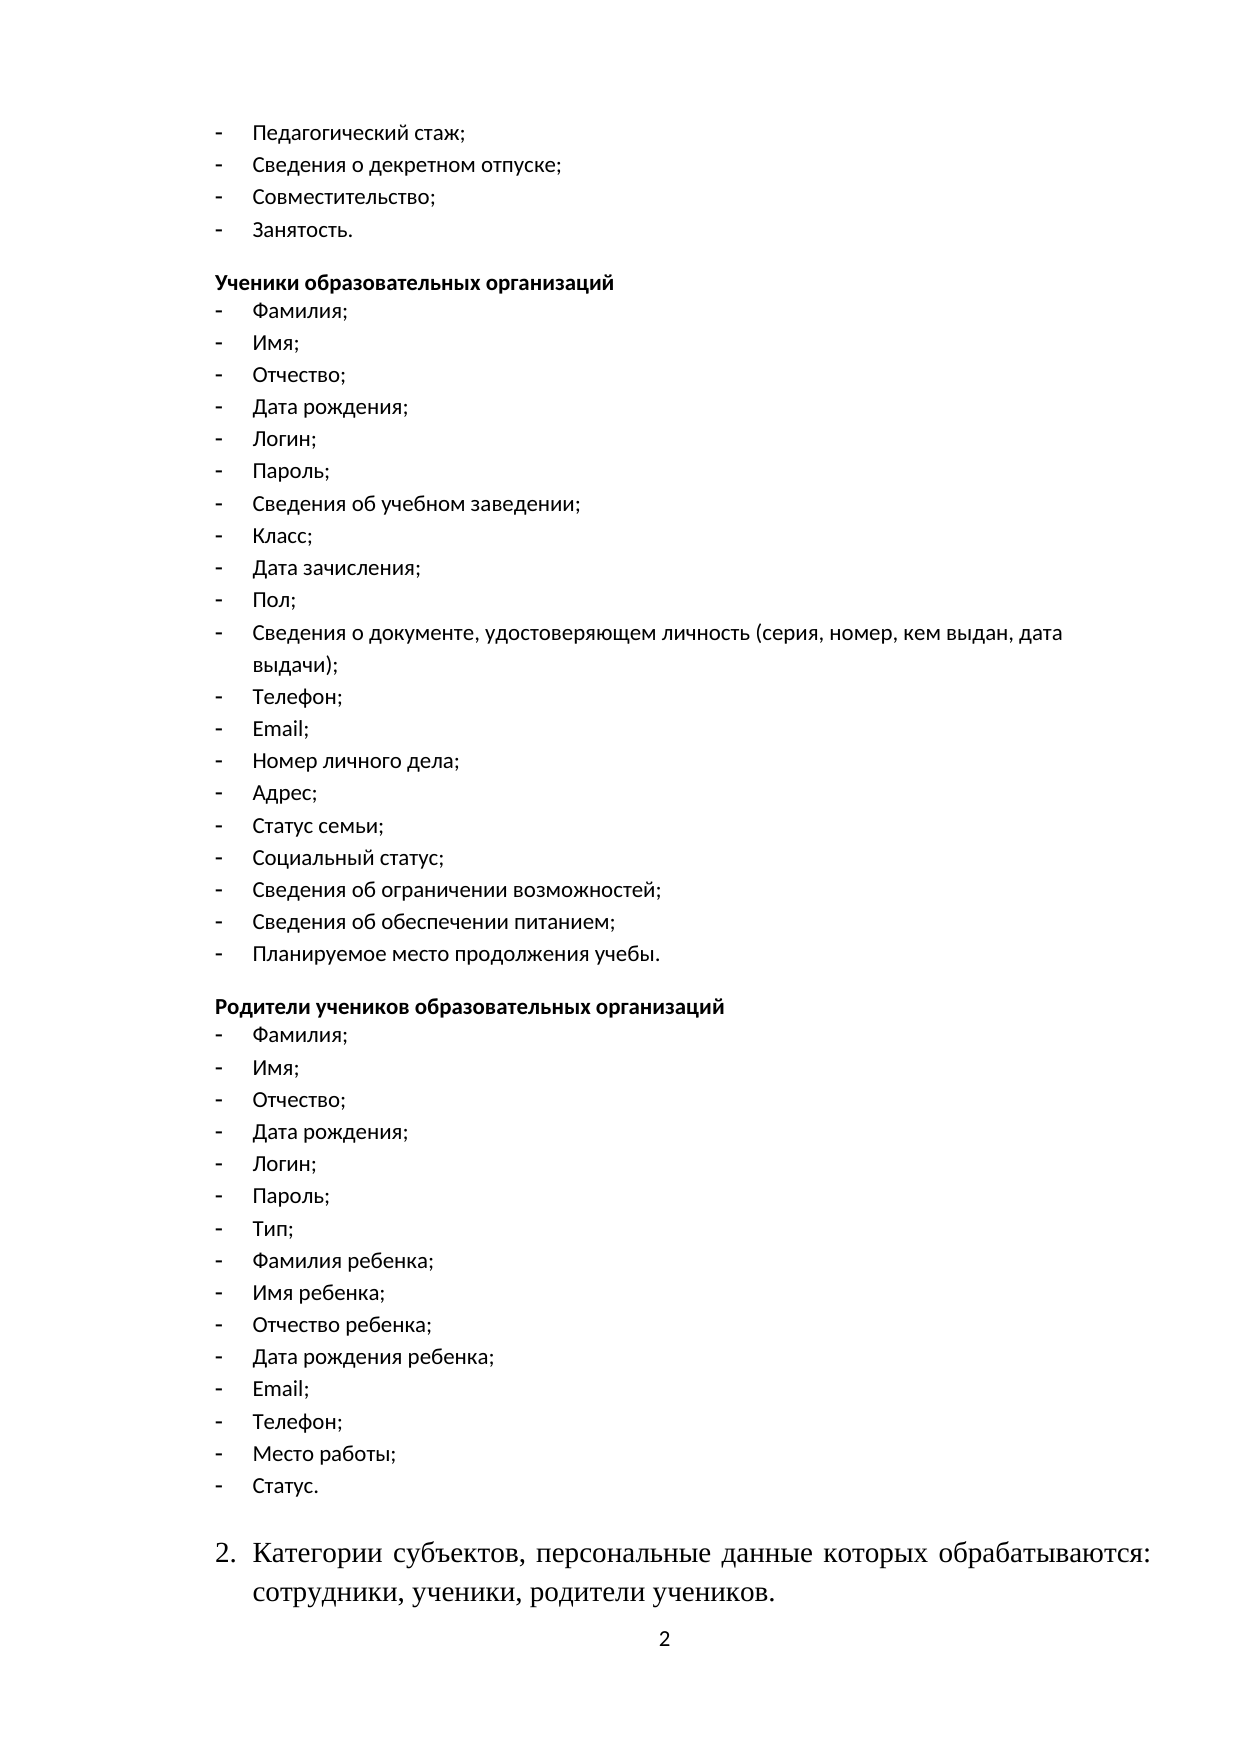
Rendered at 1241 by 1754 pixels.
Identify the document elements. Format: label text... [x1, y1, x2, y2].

list Сведения об учебном заведении; [215, 489, 1152, 517]
list Социальный статус; [215, 843, 1152, 871]
list Телефон; [215, 682, 1152, 710]
list Логин; [215, 1149, 1152, 1177]
list Фамилия ребенка; [215, 1246, 1152, 1274]
list Email; [215, 1374, 1152, 1403]
list Дата рождения; [215, 392, 1152, 420]
list Сведения об ограничении возможностей; [215, 875, 1152, 903]
list Категории субъектов, персональные данные которых обрабатываются: сотрудники, ученики, родители учеников. [215, 1536, 1152, 1608]
list Тип; [215, 1214, 1152, 1242]
list Совместительство; [215, 182, 1152, 211]
list Статус семьи; [215, 811, 1152, 839]
list Имя ребенка; [215, 1278, 1152, 1306]
list Сведения о документе, удостоверяющем личность (серия, номер, кем выдан, дата выдачи); [215, 618, 1152, 678]
list Телефон; [215, 1407, 1152, 1435]
list Фамилия; [215, 1021, 1152, 1048]
list Имя; [215, 328, 1152, 356]
list Занятость. [215, 215, 1152, 243]
list Номер личного дела; [215, 746, 1152, 774]
list Сведения о декретном отпуске; [215, 150, 1152, 178]
text Ученики образовательных организаций [215, 268, 1152, 296]
list Отчество; [215, 1085, 1152, 1113]
list Дата рождения ребенка; [215, 1342, 1152, 1370]
list Класс; [215, 521, 1152, 549]
list Отчество; [215, 360, 1152, 388]
list Пароль; [215, 1181, 1152, 1209]
list Пол; [215, 585, 1152, 613]
list Сведения об обеспечении питанием; [215, 907, 1152, 935]
list Отчество ребенка; [215, 1310, 1152, 1338]
list Планируемое место продолжения учебы. [215, 939, 1152, 967]
text Родители учеников образовательных организаций [215, 992, 1152, 1021]
list Дата зачисления; [215, 553, 1152, 581]
list Адрес; [215, 778, 1152, 807]
list Дата рождения; [215, 1117, 1152, 1145]
list Email; [215, 714, 1152, 742]
list Место работы; [215, 1439, 1152, 1467]
list Фамилия; [215, 296, 1152, 324]
list Педагогический стаж; [215, 118, 1152, 146]
list Логин; [215, 424, 1152, 452]
list Пароль; [215, 457, 1152, 485]
list Имя; [215, 1053, 1152, 1081]
list Статус. [215, 1471, 1152, 1499]
